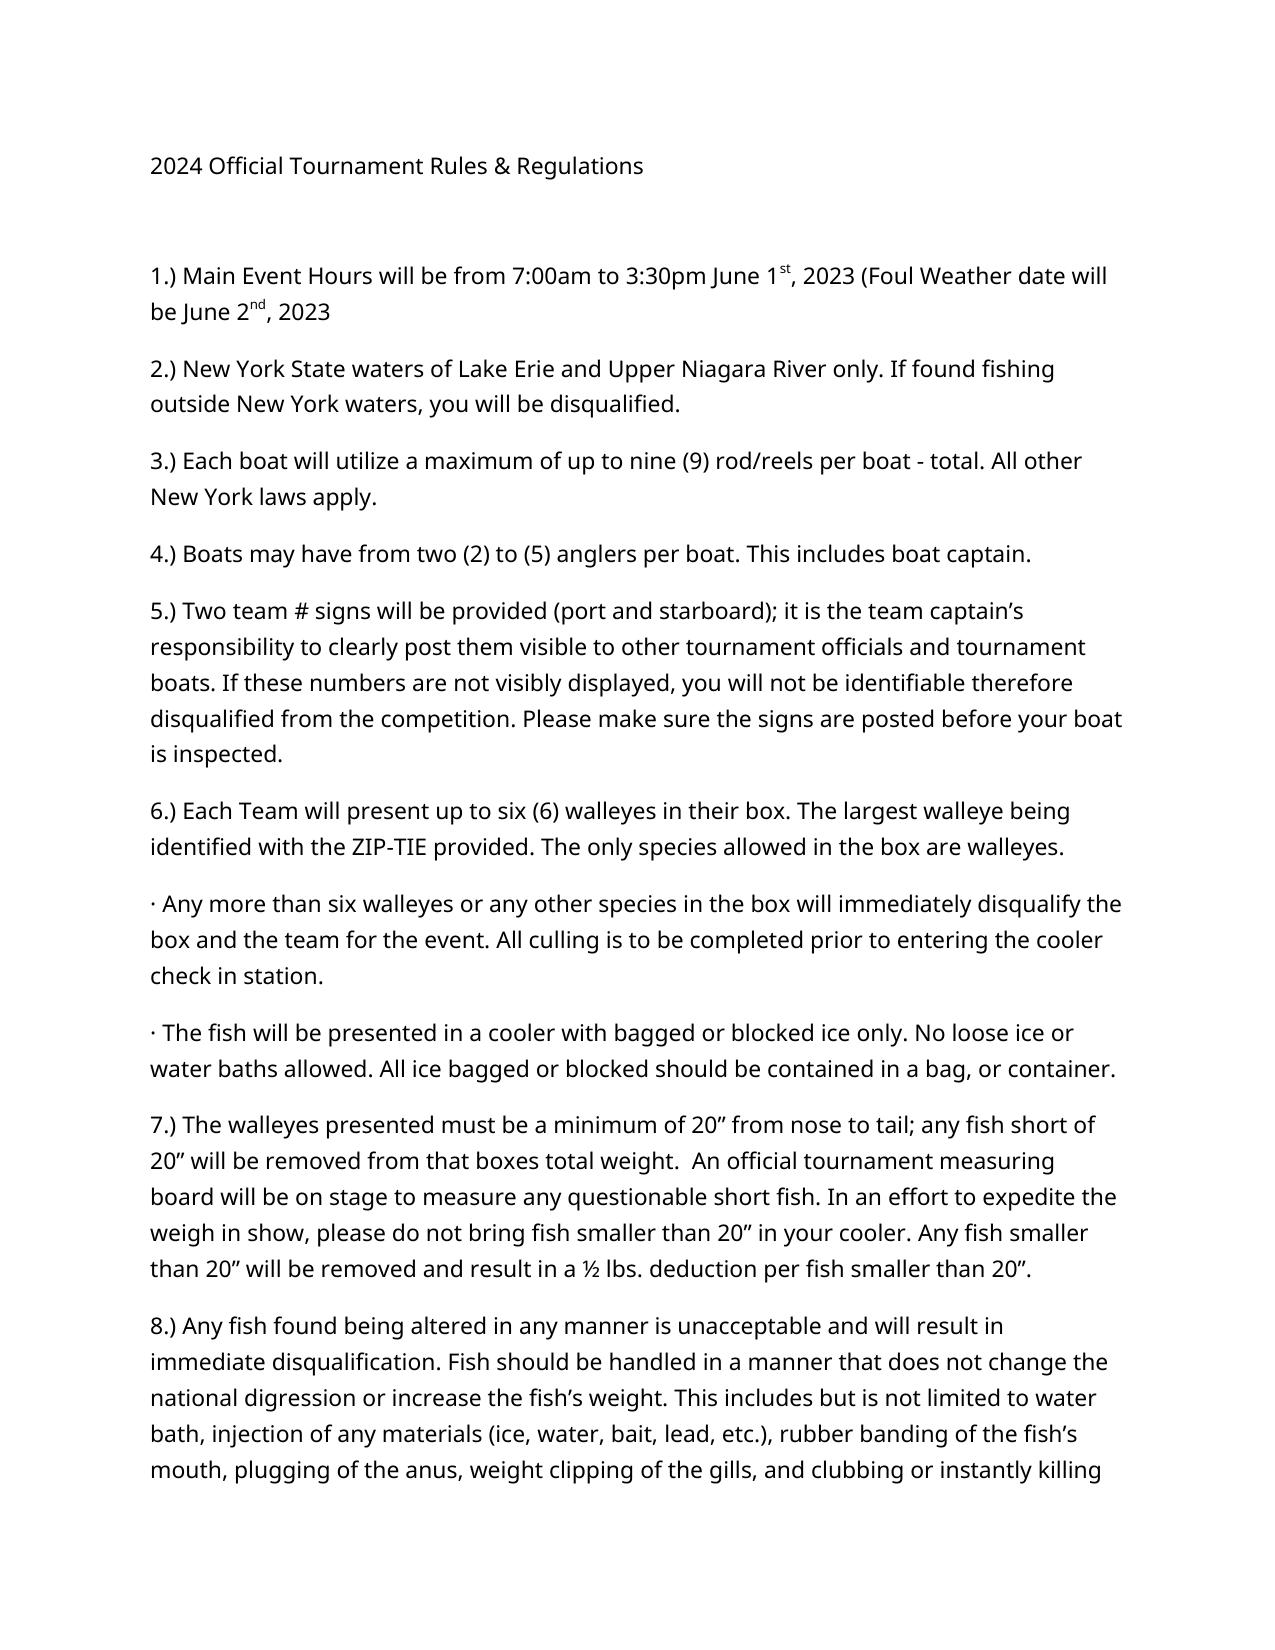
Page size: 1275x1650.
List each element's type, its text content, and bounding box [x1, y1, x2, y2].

text 1.) Main Event Hours will be from 7:00am to 3:30pm June 1st, 2023 (Foul Weather date will be June 2nd, 2023 [150, 260, 1125, 327]
text · Any more than six walleyes or any other species in the box will immediately disqualify the box and the team for the event. All culling is to be completed prior to entering the cooler check in station. [150, 888, 1125, 991]
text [150, 1310, 1125, 1485]
text · The fish will be presented in a cooler with bagged or blocked ice only. No loose ice or water baths allowed. All ice bagged or blocked should be contained in a bag, or container. [150, 1017, 1125, 1084]
text 2.) New York State waters of Lake Erie and Upper Niagara River only. If found fishing outside New York waters, you will be disqualified. [150, 352, 1125, 420]
text 4.) Boats may have from two (2) to (5) anglers per boat. This includes boat captain. [150, 538, 1125, 569]
text 3.) Each boat will utilize a maximum of up to nine (9) rod/reels per boat - total. All other New York laws apply. [150, 445, 1125, 512]
text 6.) Each Team will present up to six (6) walleyes in their box. The largest walleye being identified with the ZIP-TIE provided. The only species allowed in the box are walleyes. [150, 795, 1125, 862]
text 2024 Official Tournament Rules & Regulations [150, 150, 1125, 181]
text 7.) The walleyes presented must be a minimum of 20” from nose to tail; any fish short of 20” will be removed from that boxes total weight. An official tournament measuring board will be on stage to measure any questionable short fish. In an effort to expedite the weigh in show, please do not bring fish smaller than 20” in your cooler. Any fish smaller than 20” will be removed and result in a ½ lbs. deduction per fish smaller than 20”. [150, 1109, 1125, 1284]
text 5.) Two team # signs will be provided (port and starboard); it is the team captain’s responsibility to clearly post them visible to other tournament officials and tournament boats. If these numbers are not visibly displayed, you will not be identifiable therefore disqualified from the competition. Please make sure the signs are posted before your boat is inspected. [150, 595, 1125, 770]
